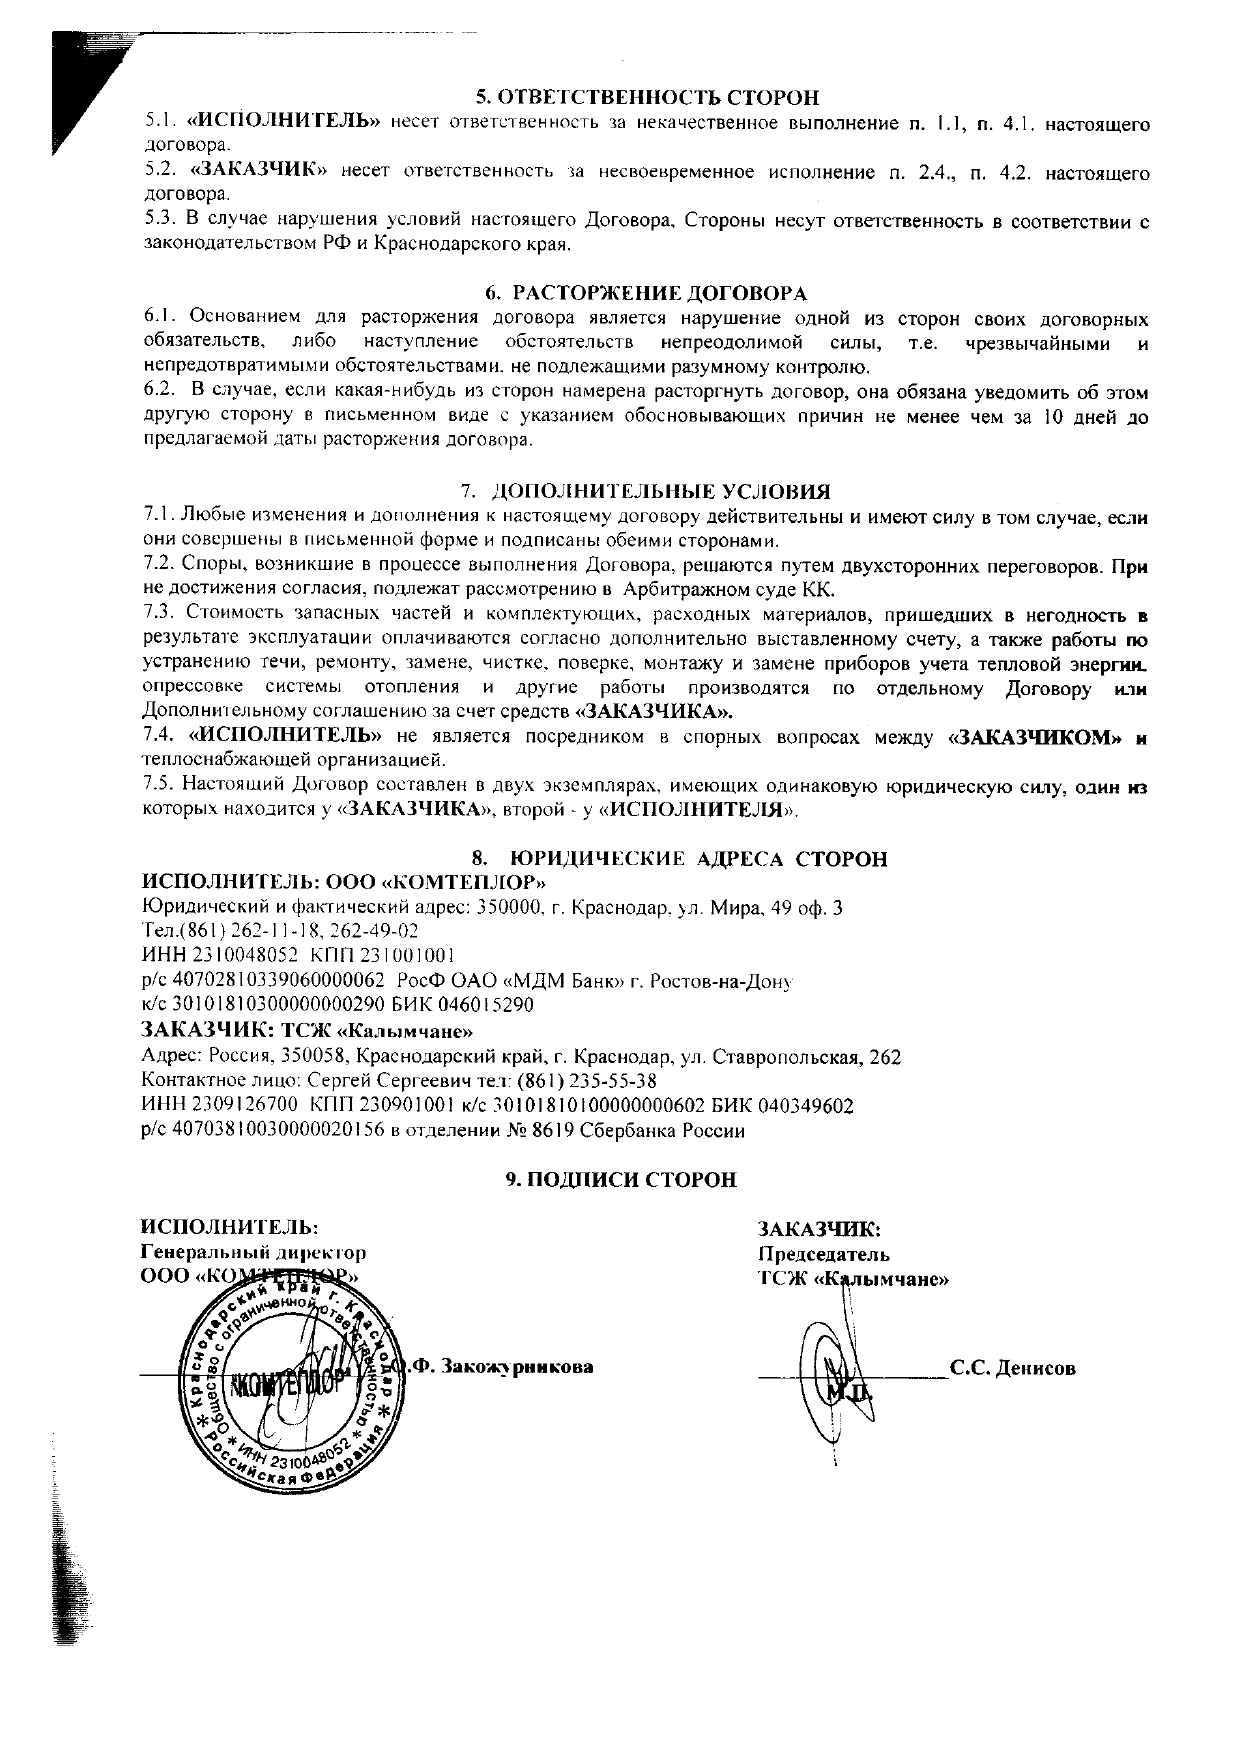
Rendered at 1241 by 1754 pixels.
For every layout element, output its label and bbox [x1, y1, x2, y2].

picture [41, 20, 1199, 1658]
